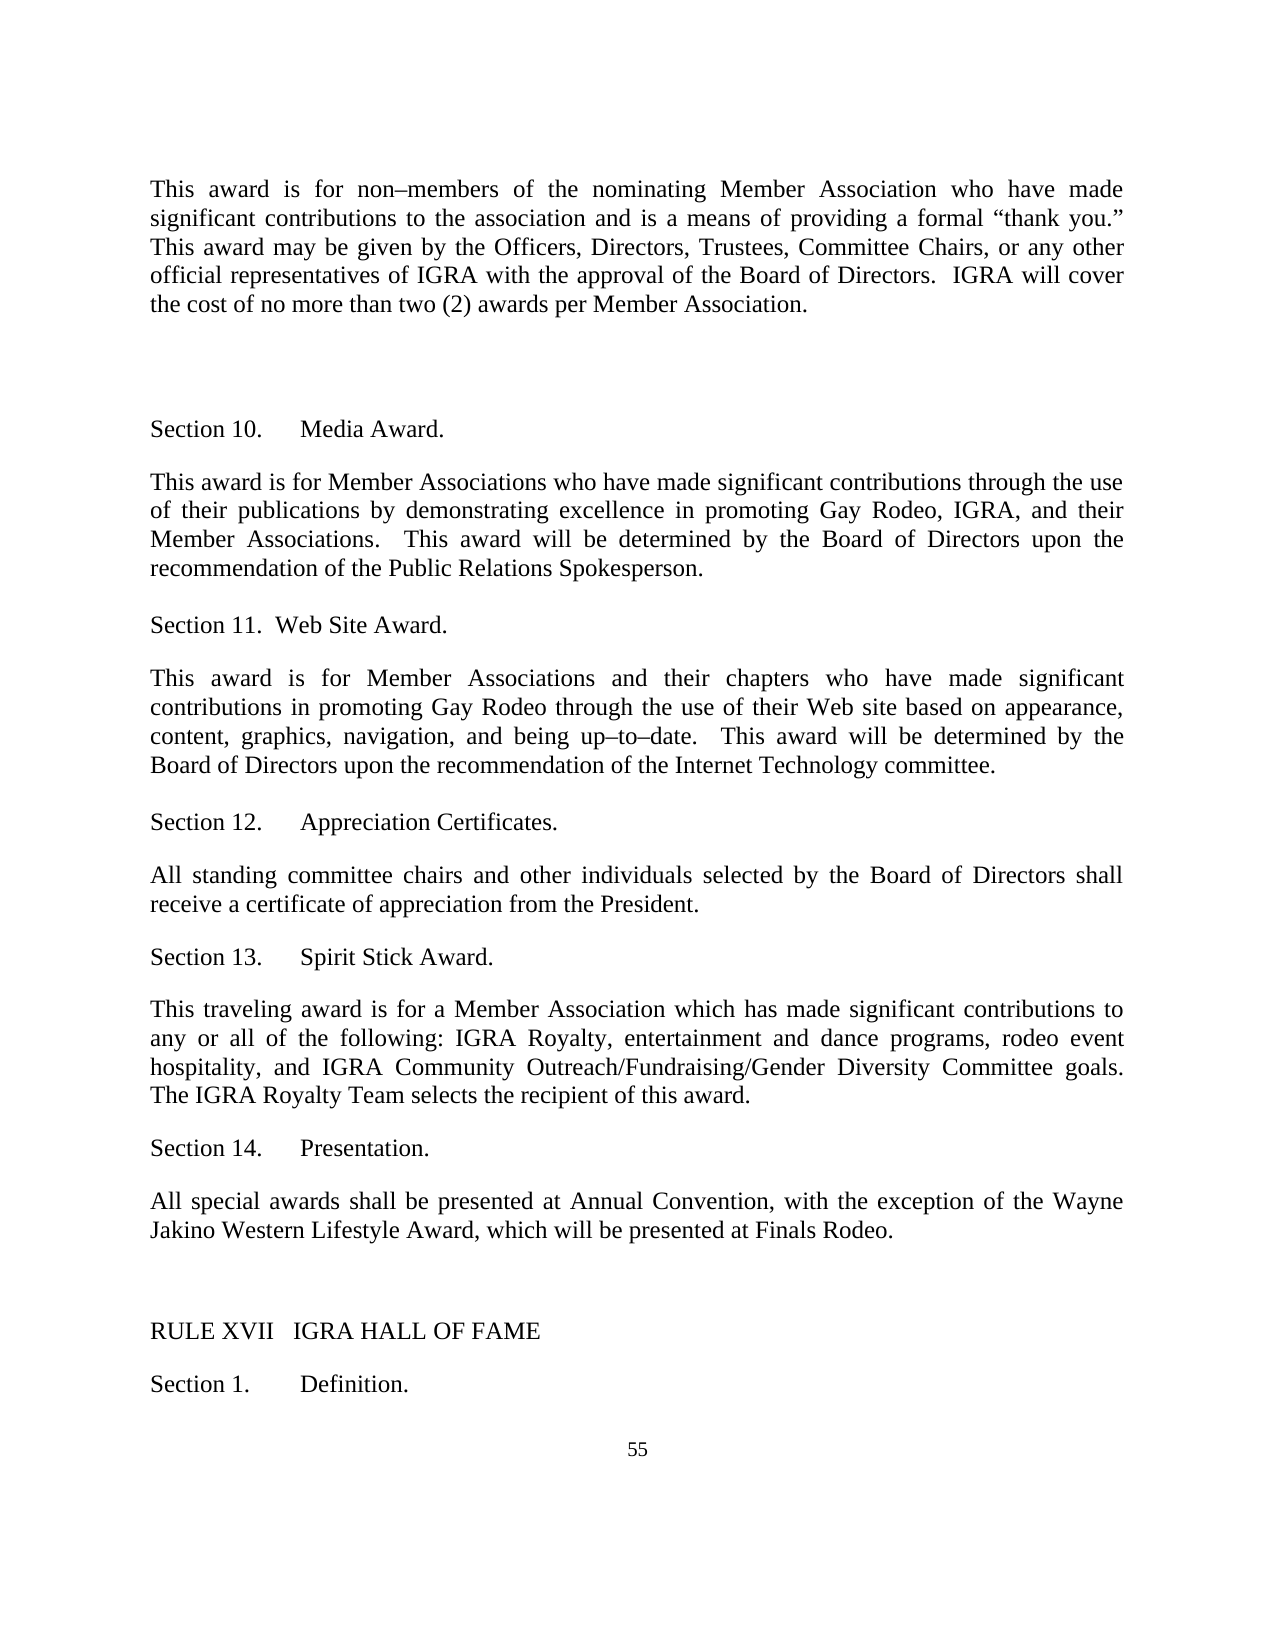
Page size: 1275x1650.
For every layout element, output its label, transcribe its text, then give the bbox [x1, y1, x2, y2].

text Section 11. Web Site Award. [150, 611, 1125, 639]
text Section 10. Media Award. [150, 414, 1125, 443]
text Section 13. Spirit Stick Award. [150, 942, 1125, 970]
text This award is for Member Associations who have made significant contributions through the use of their publications by demonstrating excellence in promoting Gay Rodeo, IGRA, and their Member Associations. This award will be determined by the Board of Directors upon the recommendation of the Public Relations Spokesperson. [150, 467, 1125, 582]
text This award is for Member Associations and their chapters who have made significant contributions in promoting Gay Rodeo through the use of their Web site based on appearance, content, graphics, navigation, and being up–to–date. This award will be determined by the Board of Directors upon the recommendation of the Internet Technology committee. [150, 663, 1125, 778]
text All special awards shall be presented at Annual Convention, with the exception of the Wayne Jakino Western Lifestyle Award, which will be presented at Finals Rodeo. [150, 1186, 1125, 1244]
text All standing committee chairs and other individuals selected by the Board of Directors shall receive a certificate of appreciation from the President. [150, 860, 1125, 917]
text This traveling award is for a Member Association which has made significant contributions to any or all of the following: IGRA Royalty, entertainment and dance programs, rodeo event hospitality, and IGRA Community Outreach/Fundraising/Gender Diversity Committee goals. The IGRA Royalty Team selects the recipient of this award. [150, 994, 1125, 1109]
text Section 14. Presentation. [150, 1133, 1125, 1162]
text This award is for non–members of the nominating Member Association who have made significant contributions to the association and is a means of providing a formal “thank you.” This award may be given by the Officers, Directors, Trustees, Committee Chairs, or any other official representatives of IGRA with the approval of the Board of Directors. IGRA will cover the cost of no more than two (2) awards per Member Association. [150, 174, 1125, 318]
text Section 1. Definition. [150, 1369, 1125, 1397]
text RULE XVII IGRA HALL OF FAME [150, 1316, 1125, 1345]
text Section 12. Appreciation Certificates. [150, 807, 1125, 836]
